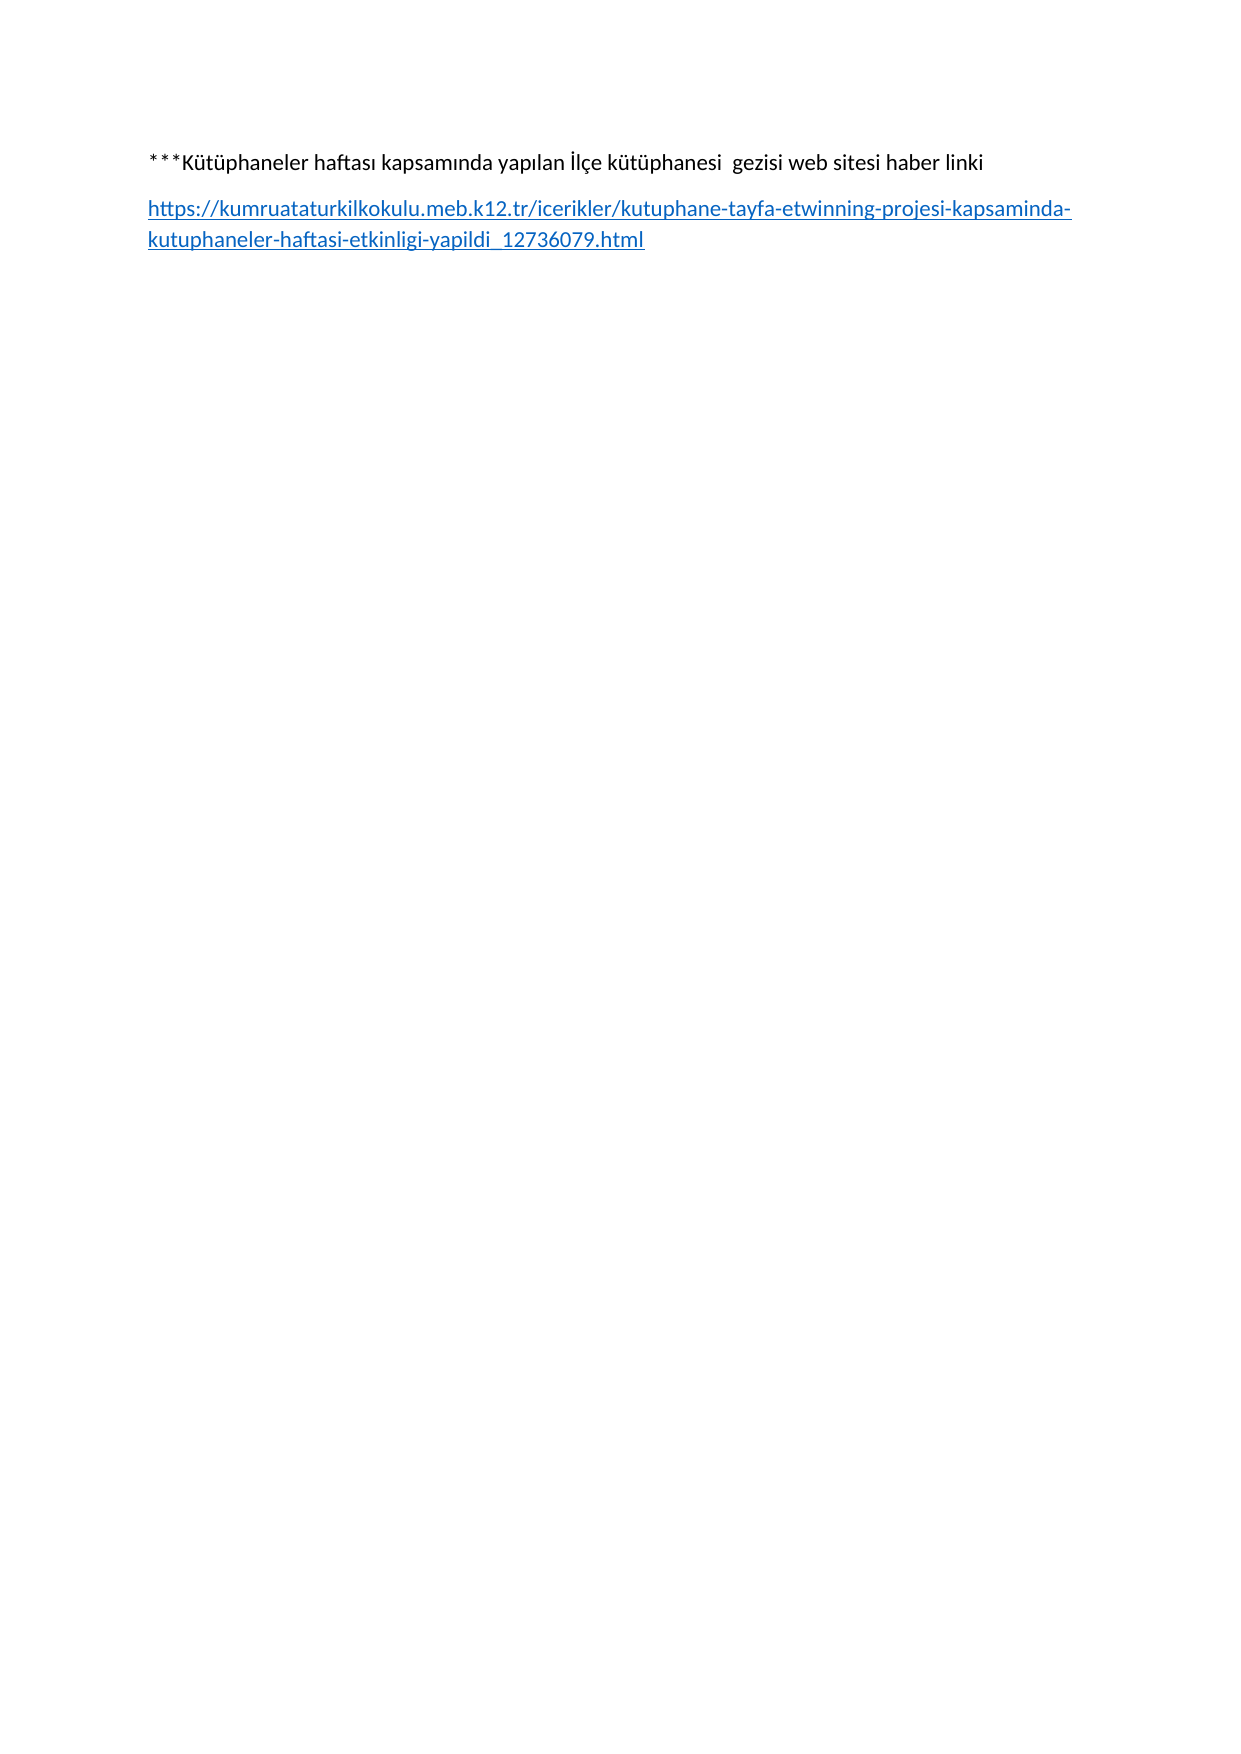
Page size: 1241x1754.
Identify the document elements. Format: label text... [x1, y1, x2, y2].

text https://kumruataturkilkokulu.meb.k12.tr/icerikler/kutuphane-tayfa-etwinning-projesi-kapsaminda-kutuphaneler-haftasi-etkinligi-yapildi_12736079.html [148, 194, 1093, 253]
text ***Kütüphaneler haftası kapsamında yapılan İlçe kütüphanesi gezisi web sitesi haber linki [148, 148, 1093, 176]
